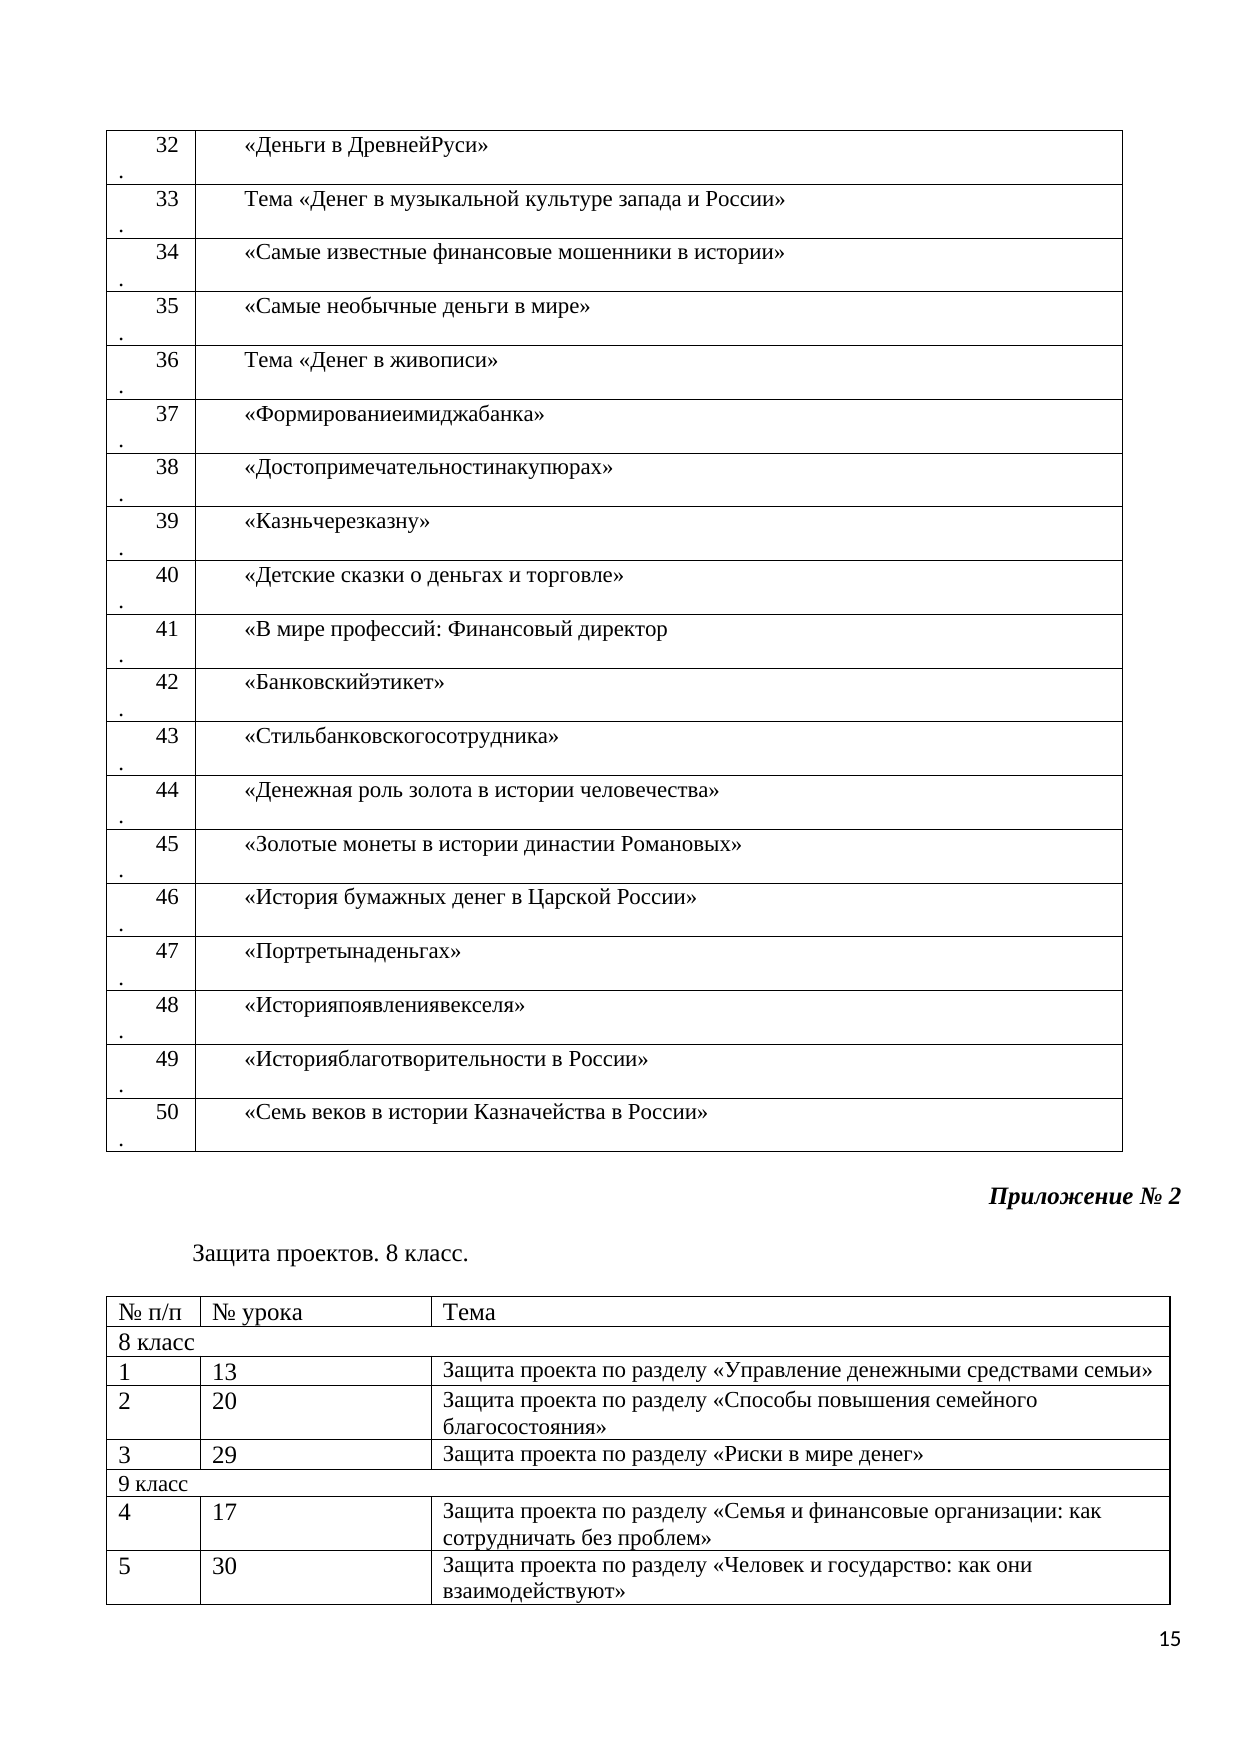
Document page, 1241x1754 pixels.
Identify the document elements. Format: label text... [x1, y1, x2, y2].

table_cell 50. [107, 1099, 195, 1151]
table_cell «Портретынаденьгах» [196, 937, 1122, 990]
table_cell 3 [107, 1440, 200, 1469]
table_cell 46. [107, 884, 195, 936]
table_cell 37. [107, 400, 195, 452]
table_cell 43. [107, 722, 195, 775]
table_cell Тема «Денег в живописи» [196, 346, 1122, 399]
table_cell 47. [107, 937, 195, 990]
table_cell 34. [107, 239, 195, 291]
table_cell 39. [107, 507, 195, 560]
list Защита проектов. 8 класс. [118, 1238, 1181, 1267]
table_cell «Формированиеимиджабанка» [196, 400, 1122, 452]
table_cell 1 [107, 1357, 200, 1385]
table_cell 29 [201, 1440, 431, 1469]
table_header № урока [201, 1297, 431, 1326]
table_cell Тема «Денег в музыкальной культуре запада и России» [196, 185, 1122, 237]
table_cell 33. [107, 185, 195, 237]
table_header Тема [432, 1297, 1169, 1326]
table_cell 44. [107, 776, 195, 829]
table_cell 48. [107, 991, 195, 1044]
table_cell Защита проекта по разделу «Семья и финансовые организации: как сотрудничать без проблем» [432, 1497, 1169, 1550]
table_cell «Казньчерезказну» [196, 507, 1122, 560]
table_cell 32. [107, 131, 195, 184]
table_cell 4 [107, 1497, 200, 1550]
table_cell «Денежная роль золота в истории человечества» [196, 776, 1122, 829]
table_cell «Золотые монеты в истории династии Романовых» [196, 830, 1122, 882]
table_cell «Банковскийэтикет» [196, 669, 1122, 721]
table_cell 30 [201, 1551, 431, 1604]
table_cell «В мире профессий: Финансовый директор [196, 615, 1122, 667]
table_cell Защита проекта по разделу «Человек и государство: как они взаимодействуют» [432, 1551, 1169, 1604]
table_cell 42. [107, 669, 195, 721]
table_cell Защита проекта по разделу «Управление денежными средствами семьи» [432, 1357, 1169, 1385]
table_cell 40. [107, 561, 195, 614]
table_cell 8 класс [107, 1327, 1169, 1356]
table_cell 2 [107, 1386, 200, 1439]
table_cell «Достопримечательностинакупюрах» [196, 454, 1122, 506]
table_header № п/п [107, 1297, 200, 1326]
table_cell 5 [107, 1551, 200, 1604]
table_cell 38. [107, 454, 195, 506]
table_cell Защита проекта по разделу «Риски в мире денег» [432, 1440, 1169, 1469]
table_cell «Историяпоявлениявекселя» [196, 991, 1122, 1044]
table_cell 17 [201, 1497, 431, 1550]
table_cell «Историяблаготворительности в России» [196, 1045, 1122, 1097]
table_cell «Самые известные финансовые мошенники в истории» [196, 239, 1122, 291]
table_cell «Семь веков в истории Казначейства в России» [196, 1099, 1122, 1151]
table_cell «Самые необычные деньги в мире» [196, 292, 1122, 345]
table_cell 35. [107, 292, 195, 345]
list Приложение № 2 [118, 1181, 1181, 1210]
table_cell «История бумажных денег в Царской России» [196, 884, 1122, 936]
table_cell 41. [107, 615, 195, 667]
table_cell Защита проекта по разделу «Способы повышения семейного благосостояния» [432, 1386, 1169, 1439]
table_cell 20 [201, 1386, 431, 1439]
table_cell 49. [107, 1045, 195, 1097]
table_cell 13 [201, 1357, 431, 1385]
table_cell 45. [107, 830, 195, 882]
table_cell 36. [107, 346, 195, 399]
table_cell «Деньги в ДревнейРуси» [196, 131, 1122, 184]
table_cell 9 класс [107, 1470, 1169, 1496]
table_cell «Стильбанковскогосотрудника» [196, 722, 1122, 775]
table_cell «Детские сказки о деньгах и торговле» [196, 561, 1122, 614]
